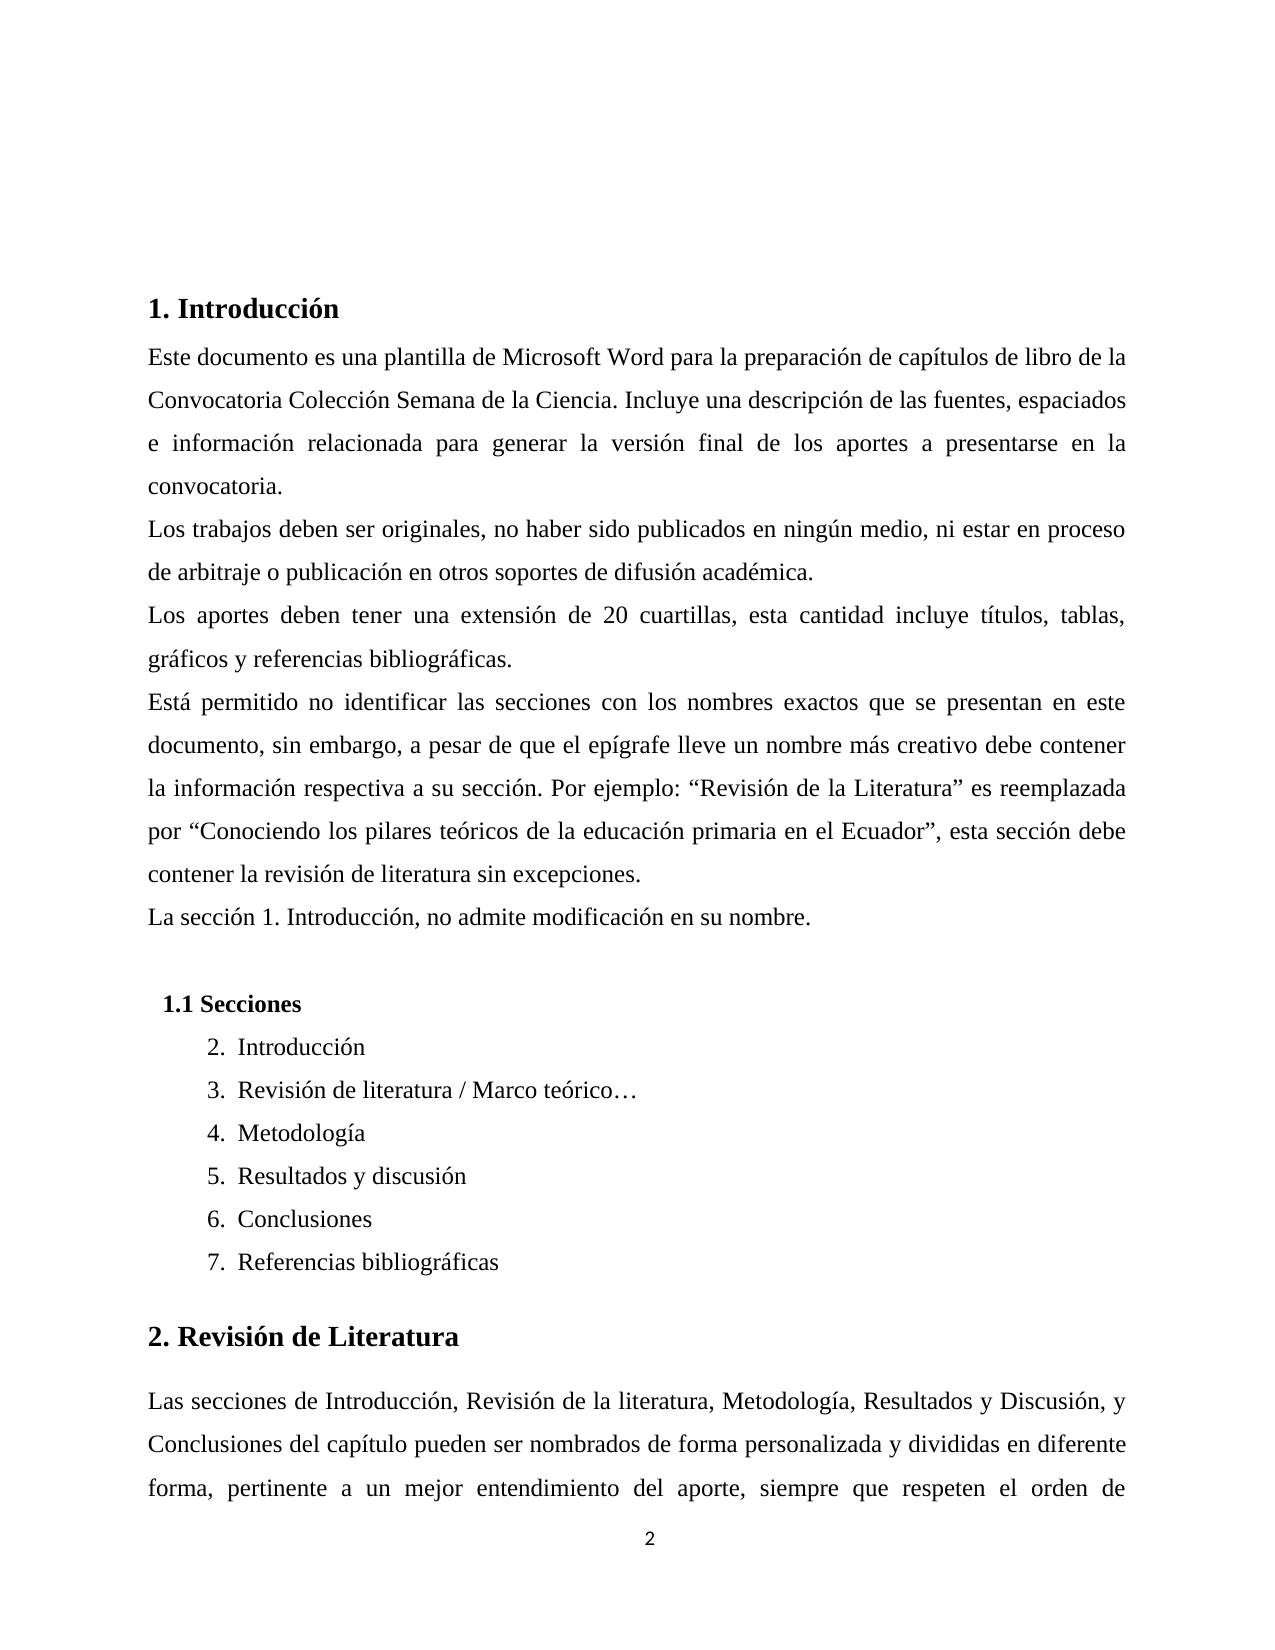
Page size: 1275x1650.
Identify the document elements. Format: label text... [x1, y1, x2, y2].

list Resultados y discusión [207, 1161, 1127, 1190]
subtitle Este documento es una plantilla de Microsoft Word para la preparación de capítulos de libro de la Convocatoria Colección Semana de la Ciencia. Incluye una descripción de las fuentes, espaciados e información relacionada para generar la versión final de los aportes a presentarse en la convocatoria. [148, 342, 1127, 500]
list Conclusiones [207, 1204, 1127, 1233]
text Los aportes deben tener una extensión de 20 cuartillas, esta cantidad incluye títulos, tablas, gráficos y referencias bibliográficas. [148, 601, 1127, 672]
list Revisión de Literatura [148, 1319, 1127, 1353]
subtitle Introducción [148, 291, 1127, 325]
list Metodología [207, 1118, 1127, 1147]
text Los trabajos deben ser originales, no haber sido publicados en ningún medio, ni estar en proceso de arbitraje o publicación en otros soportes de difusión académica. [148, 514, 1127, 586]
text Está permitido no identificar las secciones con los nombres exactos que se presentan en este documento, sin embargo, a pesar de que el epígrafe lleve un nombre más creativo debe contener la información respectiva a su sección. Por ejemplo: “Revisión de la Literatura” es reemplazada por “Conociendo los pilares teóricos de la educación primaria en el Ecuador”, esta sección debe contener la revisión de literatura sin excepciones. [148, 687, 1127, 888]
list Referencias bibliográficas [207, 1247, 1127, 1276]
list Revisión de literatura / Marco teórico… [207, 1075, 1127, 1104]
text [148, 1386, 1127, 1501]
list Introducción [207, 1032, 1127, 1061]
text La sección 1. Introducción, no admite modificación en su nombre. [148, 902, 1127, 931]
list Secciones [162, 989, 1127, 1017]
